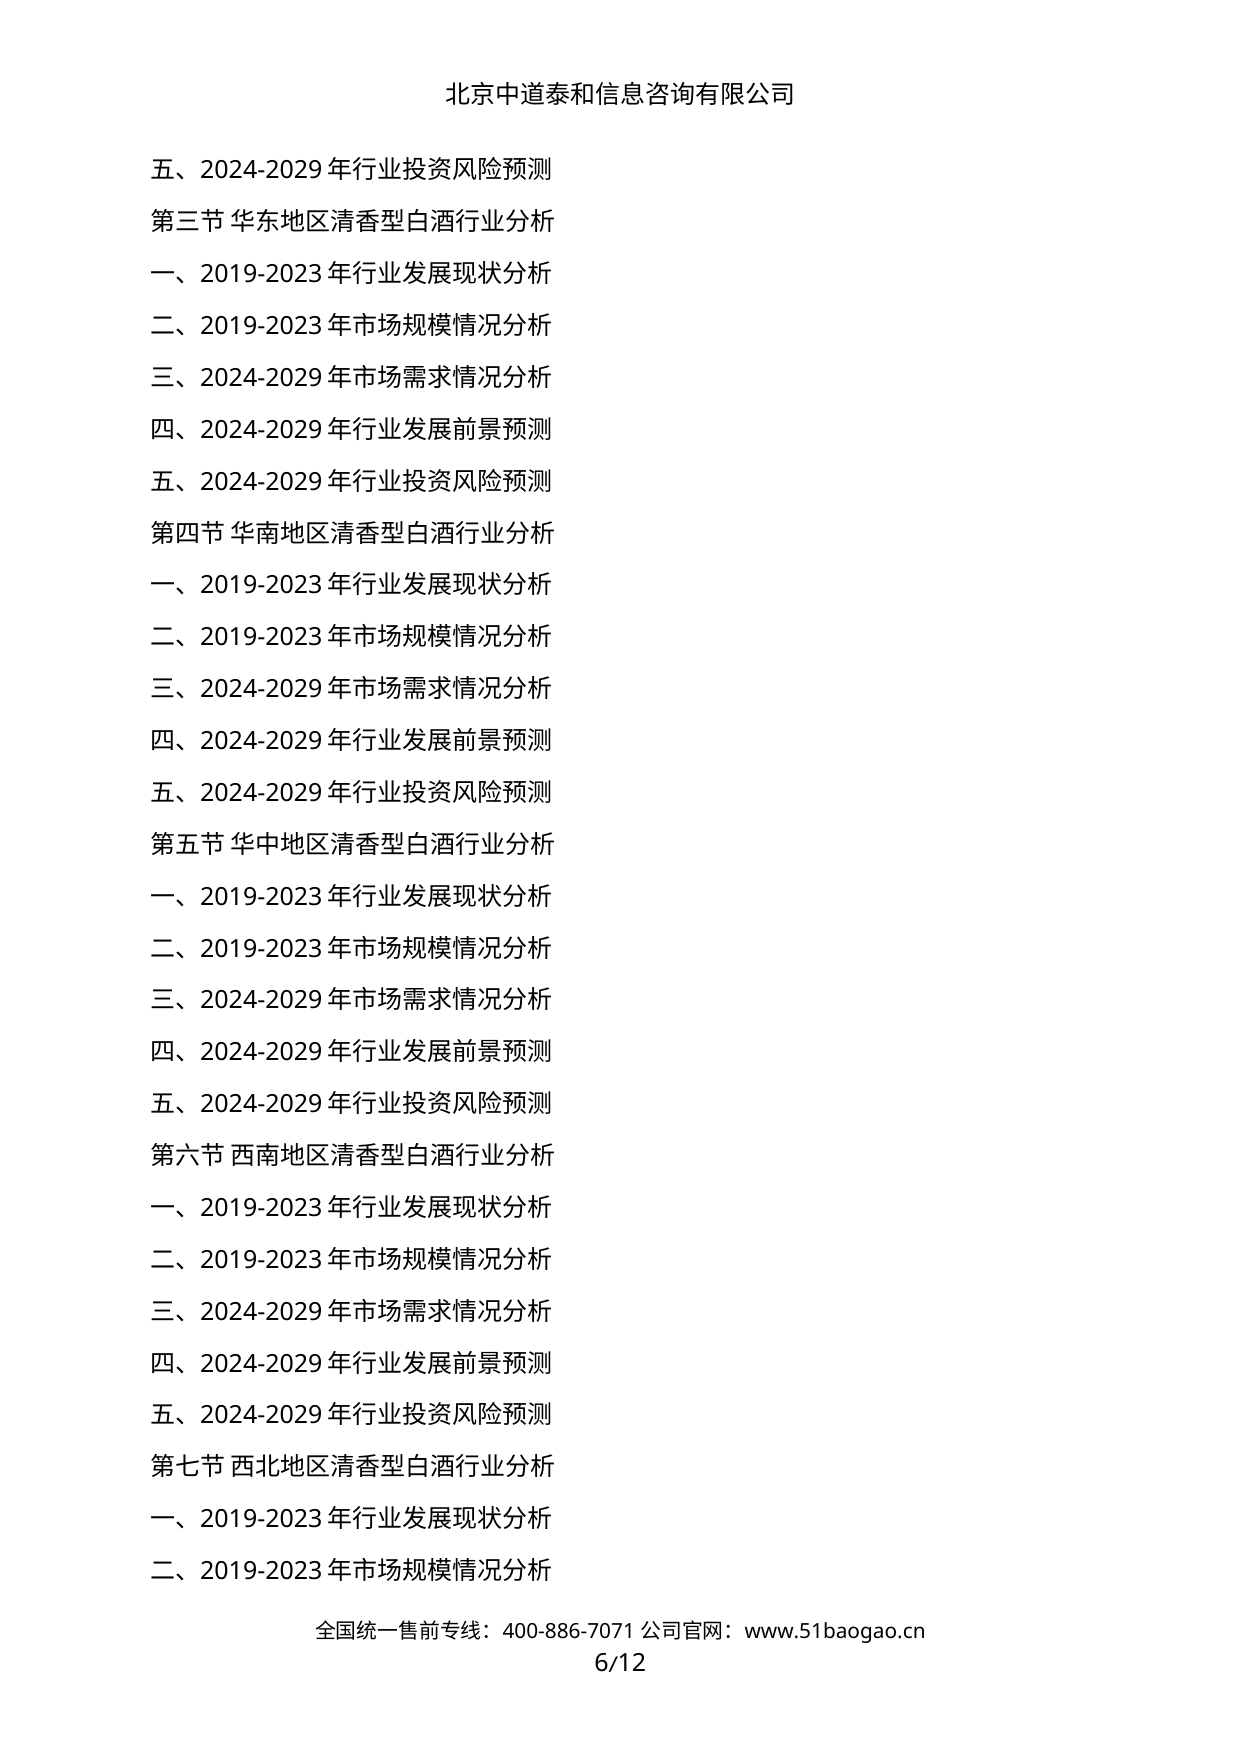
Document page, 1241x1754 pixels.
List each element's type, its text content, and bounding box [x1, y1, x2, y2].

text 五、2024-2029年行业投资风险预测 [150, 461, 1090, 497]
text 二、2019-2023年市场规模情况分析 [150, 928, 1090, 964]
text 二、2019-2023年市场规模情况分析 [150, 1239, 1090, 1276]
text 一、2019-2023年行业发展现状分析 [150, 254, 1090, 290]
text 一、2019-2023年行业发展现状分析 [150, 565, 1090, 601]
text 二、2019-2023年市场规模情况分析 [150, 617, 1090, 653]
text 二、2019-2023年市场规模情况分析 [150, 1551, 1090, 1587]
text 三、2024-2029年市场需求情况分析 [150, 669, 1090, 705]
text 五、2024-2029年行业投资风险预测 [150, 1084, 1090, 1120]
text 二、2019-2023年市场规模情况分析 [150, 306, 1090, 342]
text 三、2024-2029年市场需求情况分析 [150, 1291, 1090, 1327]
text 四、2024-2029年行业发展前景预测 [150, 721, 1090, 757]
text 四、2024-2029年行业发展前景预测 [150, 409, 1090, 446]
text 五、2024-2029年行业投资风险预测 [150, 1395, 1090, 1431]
text 第六节 西南地区清香型白酒行业分析 [150, 1136, 1090, 1172]
text 第七节 西北地区清香型白酒行业分析 [150, 1447, 1090, 1483]
text 三、2024-2029年市场需求情况分析 [150, 357, 1090, 394]
text 第五节 华中地区清香型白酒行业分析 [150, 824, 1090, 861]
text 一、2019-2023年行业发展现状分析 [150, 1499, 1090, 1535]
text 四、2024-2029年行业发展前景预测 [150, 1343, 1090, 1379]
text 四、2024-2029年行业发展前景预测 [150, 1032, 1090, 1068]
text 第三节 华东地区清香型白酒行业分析 [150, 202, 1090, 238]
text 三、2024-2029年市场需求情况分析 [150, 980, 1090, 1016]
text 一、2019-2023年行业发展现状分析 [150, 876, 1090, 912]
text 五、2024-2029年行业投资风险预测 [150, 772, 1090, 809]
text 一、2019-2023年行业发展现状分析 [150, 1187, 1090, 1224]
text 第四节 华南地区清香型白酒行业分析 [150, 513, 1090, 549]
text 五、2024-2029年行业投资风险预测 [150, 150, 1090, 186]
